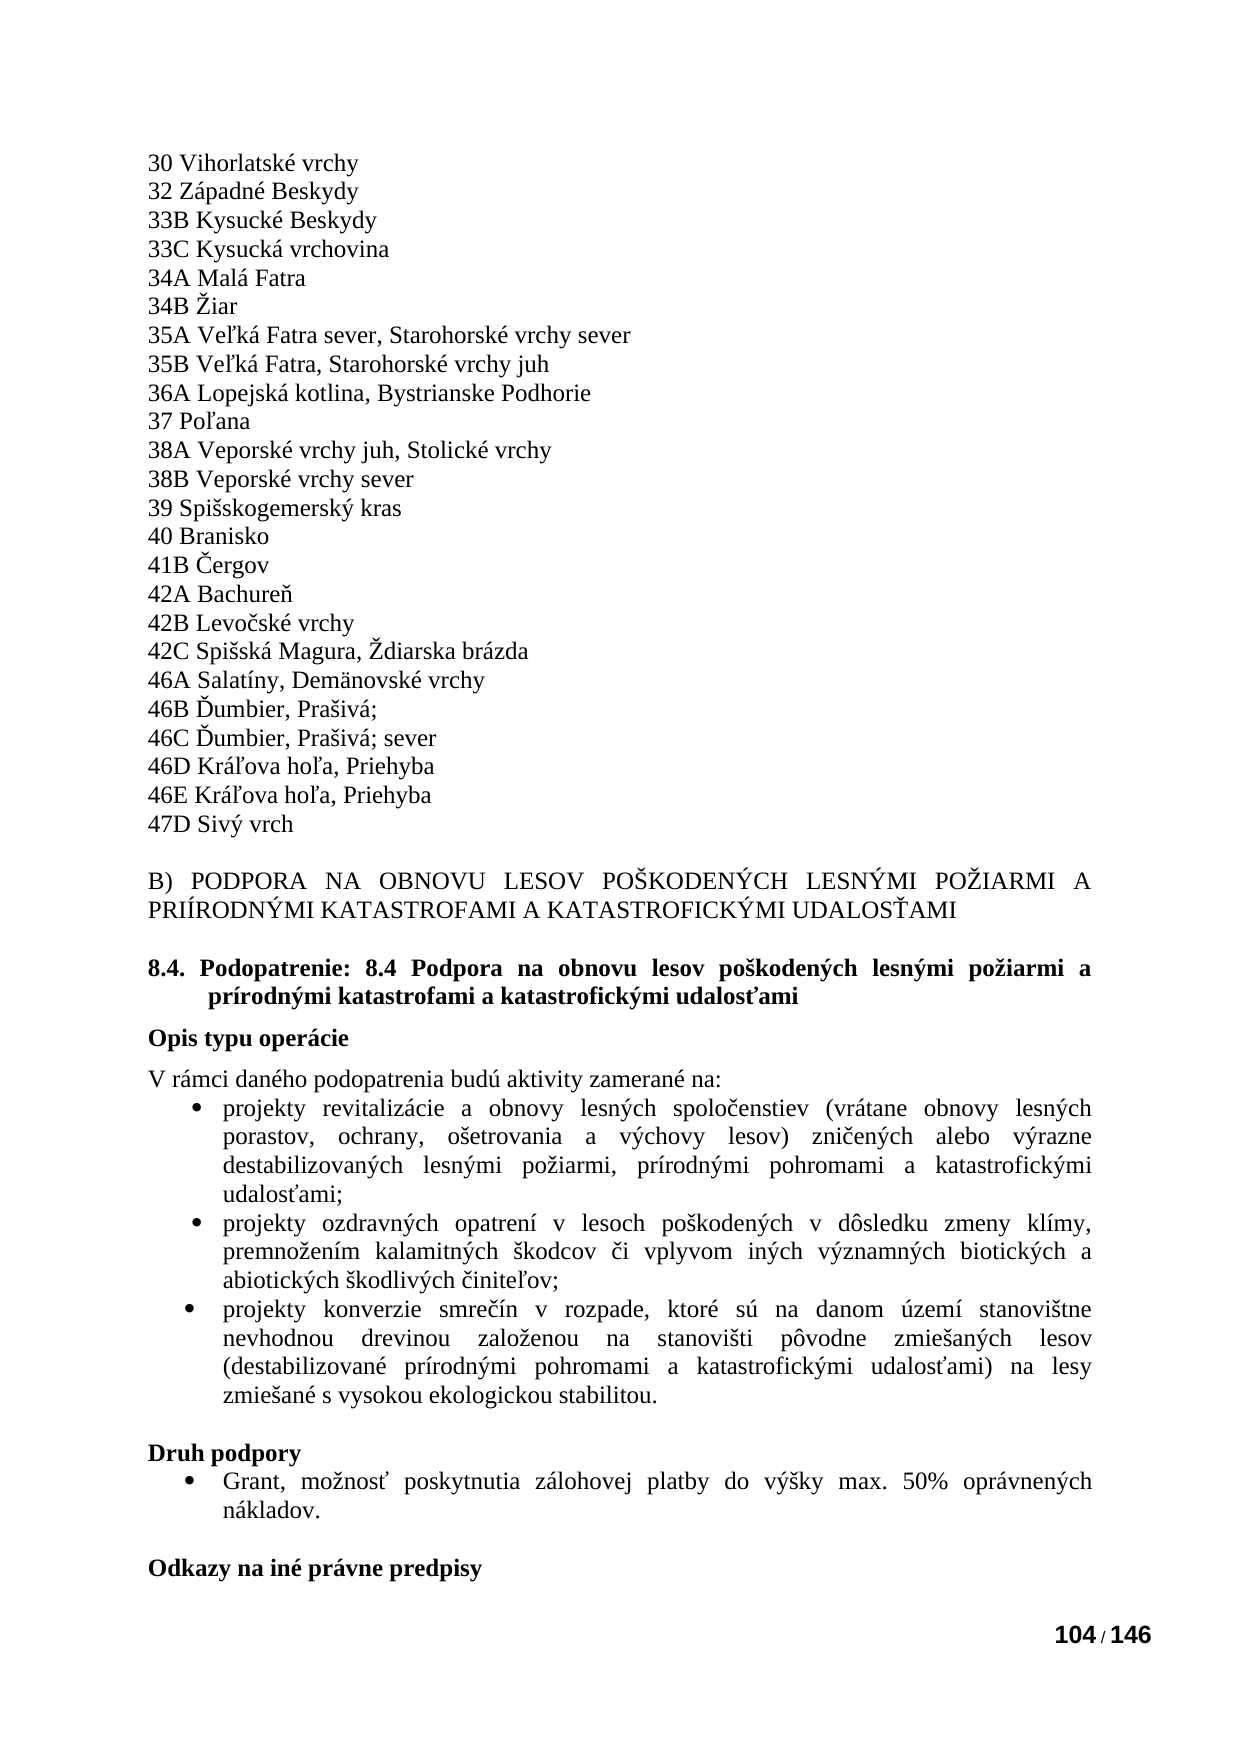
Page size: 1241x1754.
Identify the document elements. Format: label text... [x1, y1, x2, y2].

text 41B Čergov [148, 550, 1093, 579]
subtitle B) Podpora na obnovu lesov poškodených lesnými požiarmi a priírodnými katastrofami a katastrofickými udalosťami [148, 866, 1093, 924]
list Grant, možnosť poskytnutia zálohovej platby do výšky max. 50% oprávnených nákladov. [185, 1466, 1093, 1524]
text 46C Ďumbier, Prašivá; sever [148, 723, 1093, 751]
text 39 Spišskogemerský kras [148, 493, 1093, 521]
text 34A Malá Fatra [148, 263, 1093, 291]
text V rámci daného podopatrenia budú aktivity zamerané na: [148, 1064, 1093, 1093]
text Odkazy na iné právne predpisy [148, 1553, 1093, 1581]
text 38B Veporské vrchy sever [148, 464, 1093, 493]
subtitle 8.4. Podopatrenie: 8.4 Podpora na obnovu lesov poškodených lesnými požiarmi a prírodnými katastrofami a katastrofickými udalosťami [148, 953, 1093, 1010]
list projekty konverzie smrečín v rozpade, ktoré sú na danom území stanovištne nevhodnou drevinou založenou na stanovišti pôvodne zmiešaných lesov (destabilizované prírodnými pohromami a katastrofickými udalosťami) na lesy zmiešané s vysokou ekologickou stabilitou. [185, 1294, 1093, 1409]
text 46D Kráľova hoľa, Priehyba [148, 751, 1093, 780]
text 40 Branisko [148, 521, 1093, 550]
list projekty revitalizácie a obnovy lesných spoločenstiev (vrátane obnovy lesných porastov, ochrany, ošetrovania a výchovy lesov) zničených alebo výrazne destabilizovaných lesnými požiarmi, prírodnými pohromami a katastrofickými udalosťami; [192, 1093, 1093, 1208]
text 36A Lopejská kotlina, Bystrianske Podhorie [148, 378, 1093, 406]
text 33C Kysucká vrchovina [148, 234, 1093, 263]
text 37 Poľana [148, 406, 1093, 435]
text 47D Sivý vrch [148, 809, 1093, 838]
text 32 Západné Beskydy [148, 176, 1093, 205]
text 30 Vihorlatské vrchy [148, 148, 1093, 176]
list projekty ozdravných opatrení v lesoch poškodených v dôsledku zmeny klímy, premnožením kalamitných škodcov či vplyvom iných významných biotických a abiotických škodlivých činiteľov; [192, 1208, 1093, 1294]
text 42A Bachureň [148, 579, 1093, 608]
text 42C Spišská Magura, Ždiarska brázda [148, 636, 1093, 665]
text 46A Salatíny, Demänovské vrchy [148, 665, 1093, 694]
text 35A Veľká Fatra sever, Starohorské vrchy sever [148, 320, 1093, 349]
text 46E Kráľova hoľa, Priehyba [148, 780, 1093, 809]
text 35B Veľká Fatra, Starohorské vrchy juh [148, 349, 1093, 378]
text 42B Levočské vrchy [148, 608, 1093, 636]
text Opis typu operácie [148, 1023, 1093, 1051]
text 33B Kysucké Beskydy [148, 205, 1093, 234]
text 46B Ďumbier, Prašivá; [148, 694, 1093, 723]
text 38A Veporské vrchy juh, Stolické vrchy [148, 435, 1093, 464]
text Druh podpory [148, 1438, 1093, 1466]
text 34B Žiar [148, 291, 1093, 320]
